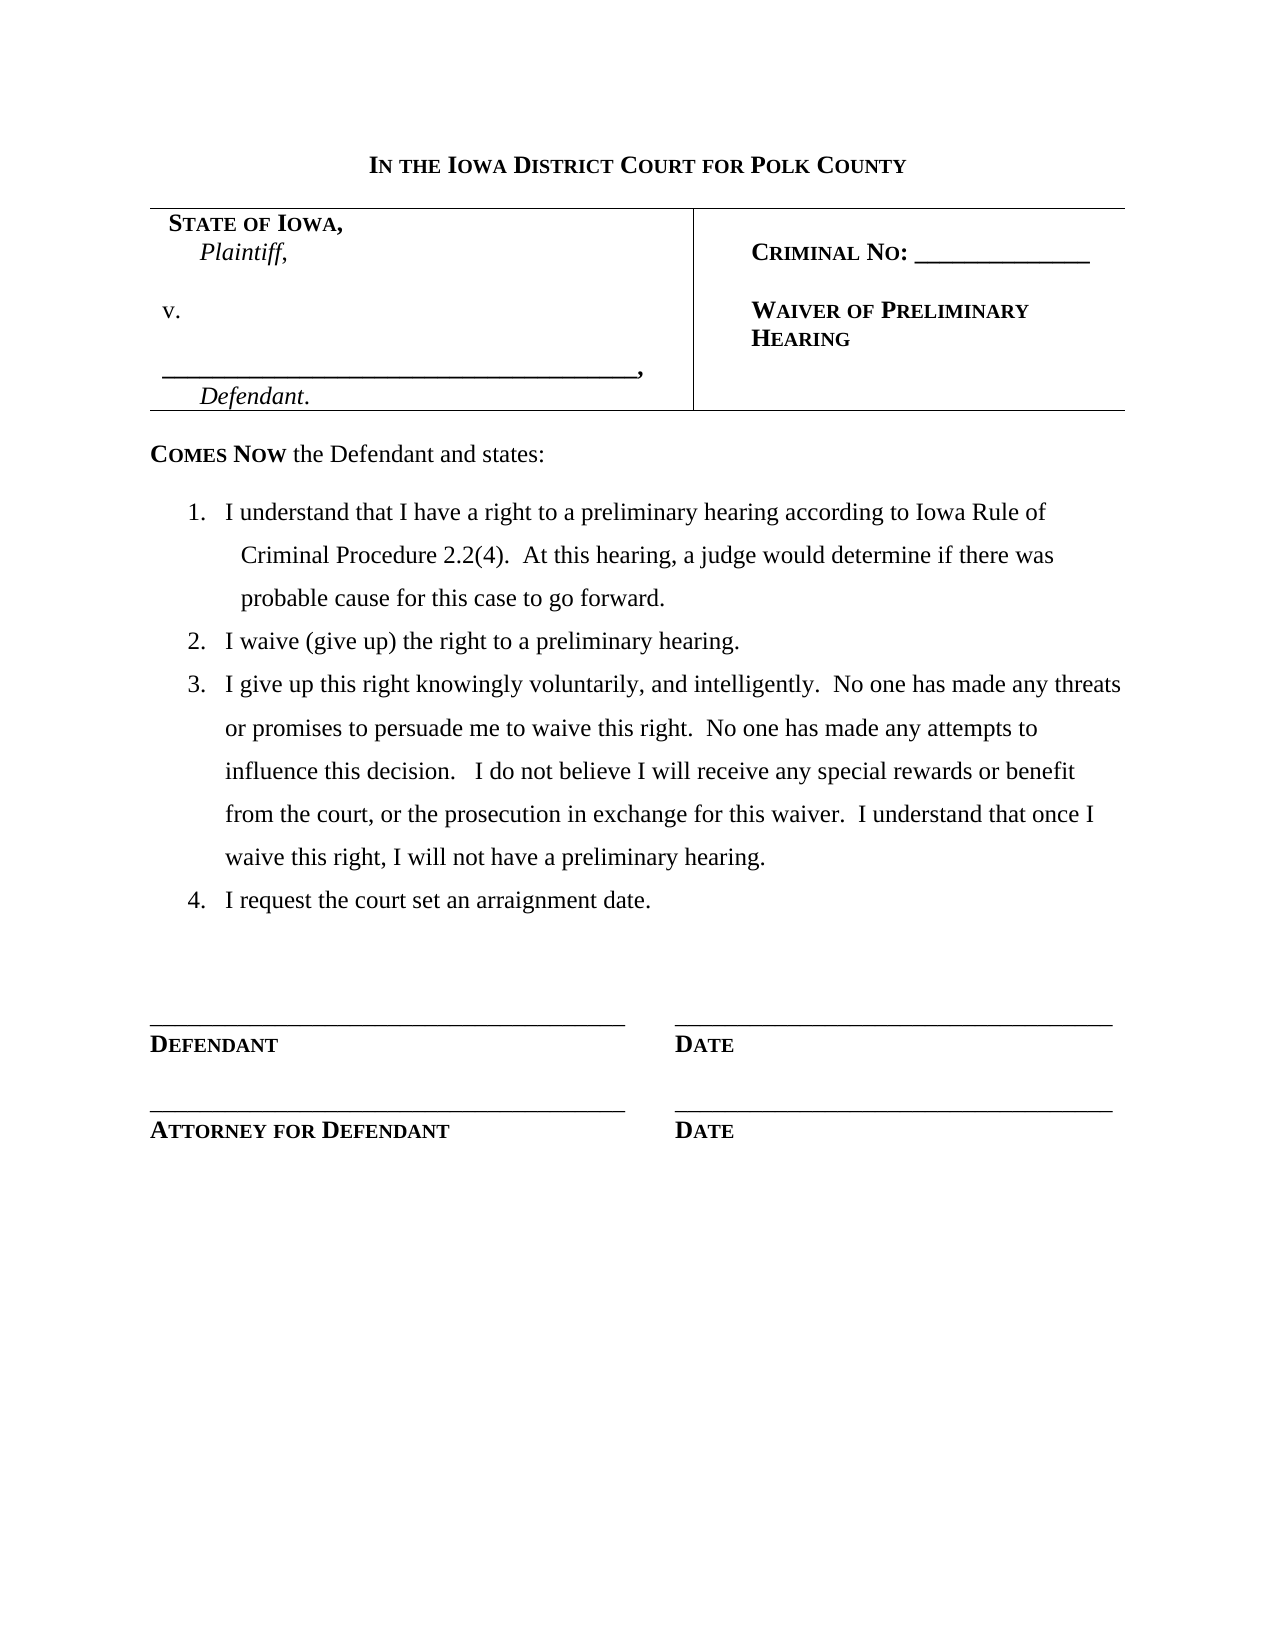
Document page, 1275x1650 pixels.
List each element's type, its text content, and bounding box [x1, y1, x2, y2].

list I request the court set an arraignment date. [187, 885, 1125, 914]
text Defendant Date [150, 1029, 1125, 1058]
text Comes Now the Defendant and states: [150, 439, 1125, 468]
text ______________________________________ ___________________________________ [150, 1086, 1125, 1115]
text Attorney for Defendant Date [150, 1115, 1125, 1144]
list I give up this right knowingly voluntarily, and intelligently. No one has made any threats or promises to persuade me to waive this right. No one has made any attempts to influence this decision. I do not believe I will receive any special rewards or benefit from the court, or the prosecution in exchange for this waiver. I understand that once I waive this right, I will not have a preliminary hearing. [187, 669, 1125, 871]
text ______________________________________ ___________________________________ [150, 1000, 1125, 1029]
table_header State of Iowa, Plaintiff, v. ______________________________________, Defendant. [150, 209, 693, 410]
text In the Iowa District Court for Polk County [150, 150, 1125, 179]
list I waive (give up) the right to a preliminary hearing. [187, 626, 1125, 655]
table_header Criminal No: ______________ Waiver of Preliminary Hearing [694, 209, 1125, 410]
list I understand that I have a right to a preliminary hearing according to Iowa Rule of Criminal Procedure 2.2(4). At this hearing, a judge would determine if there was probable cause for this case to go forward. [187, 497, 1125, 612]
